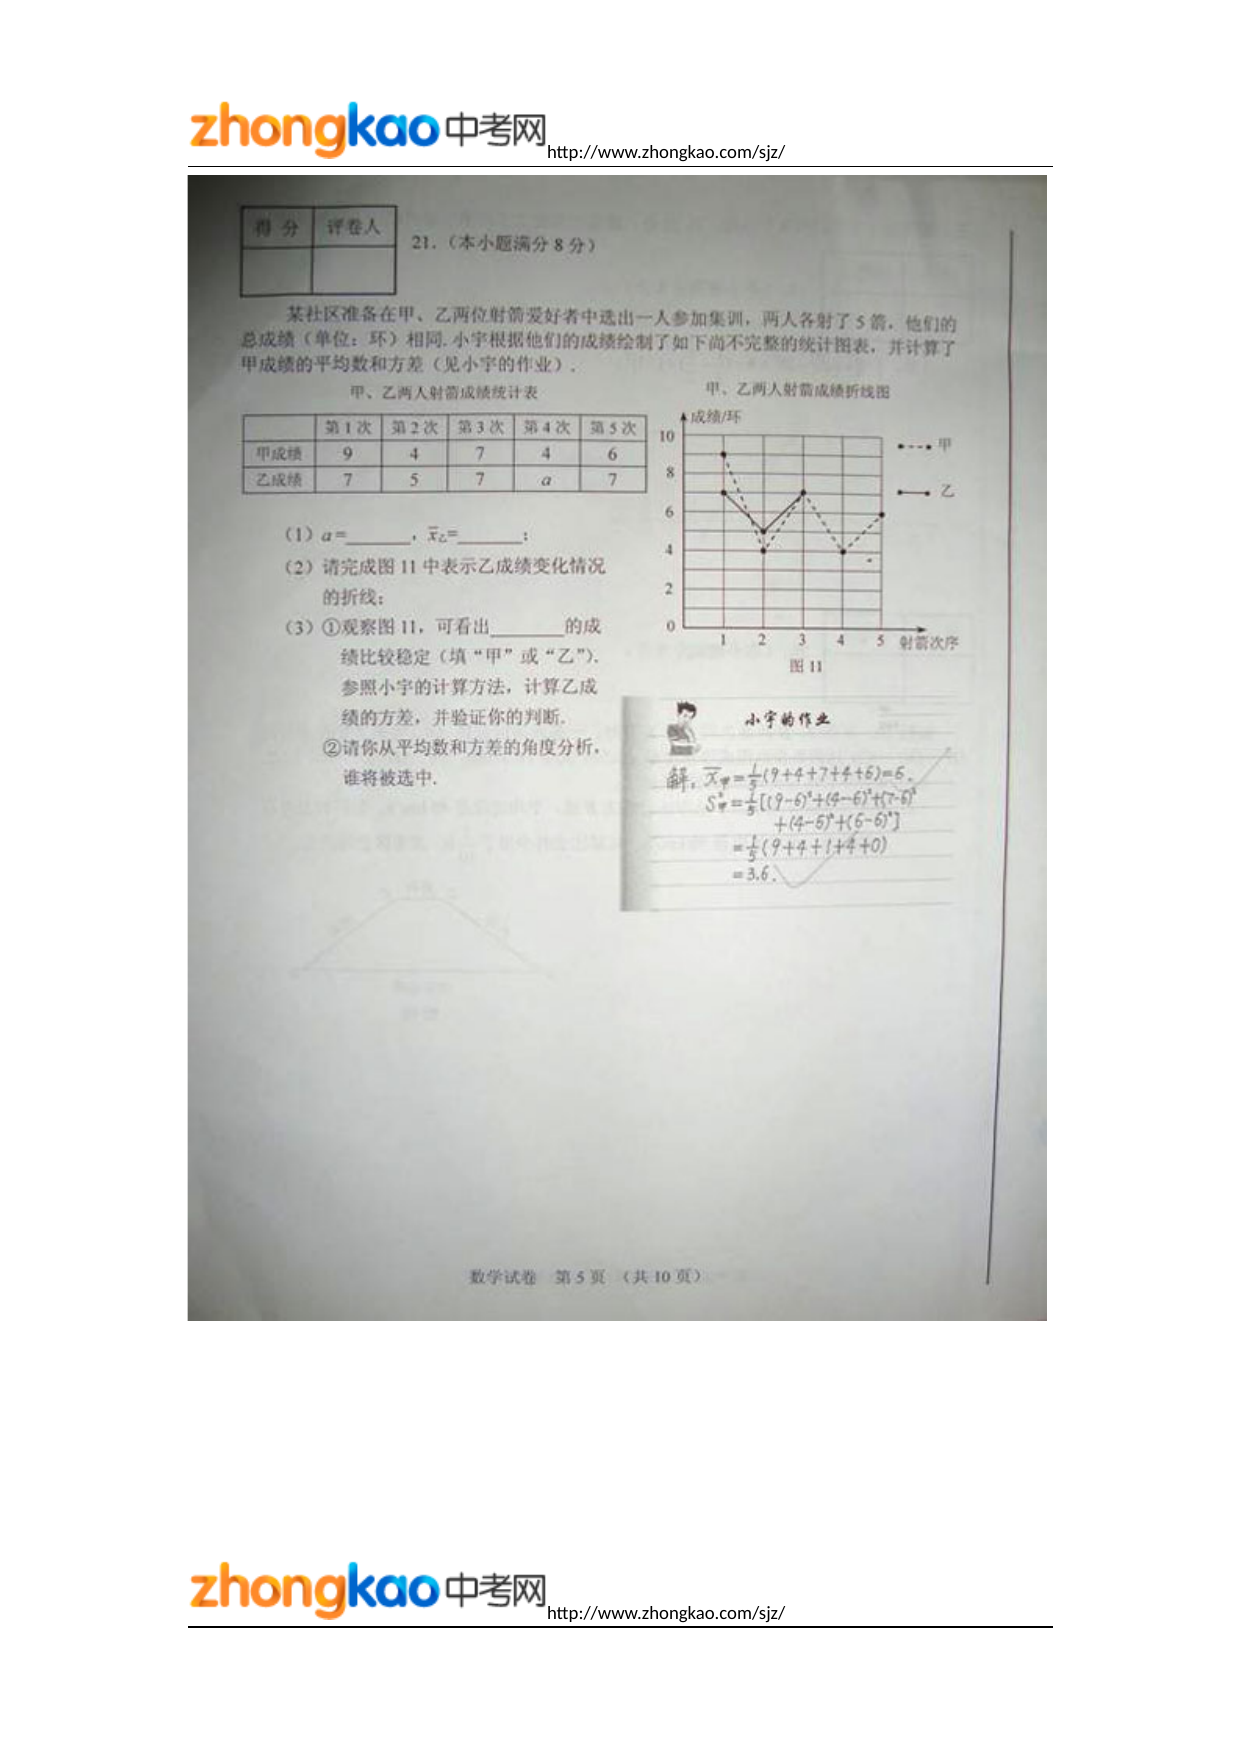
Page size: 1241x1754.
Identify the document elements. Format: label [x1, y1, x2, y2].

picture [187, 175, 1047, 1321]
picture [187, 1549, 547, 1620]
picture [187, 88, 547, 159]
